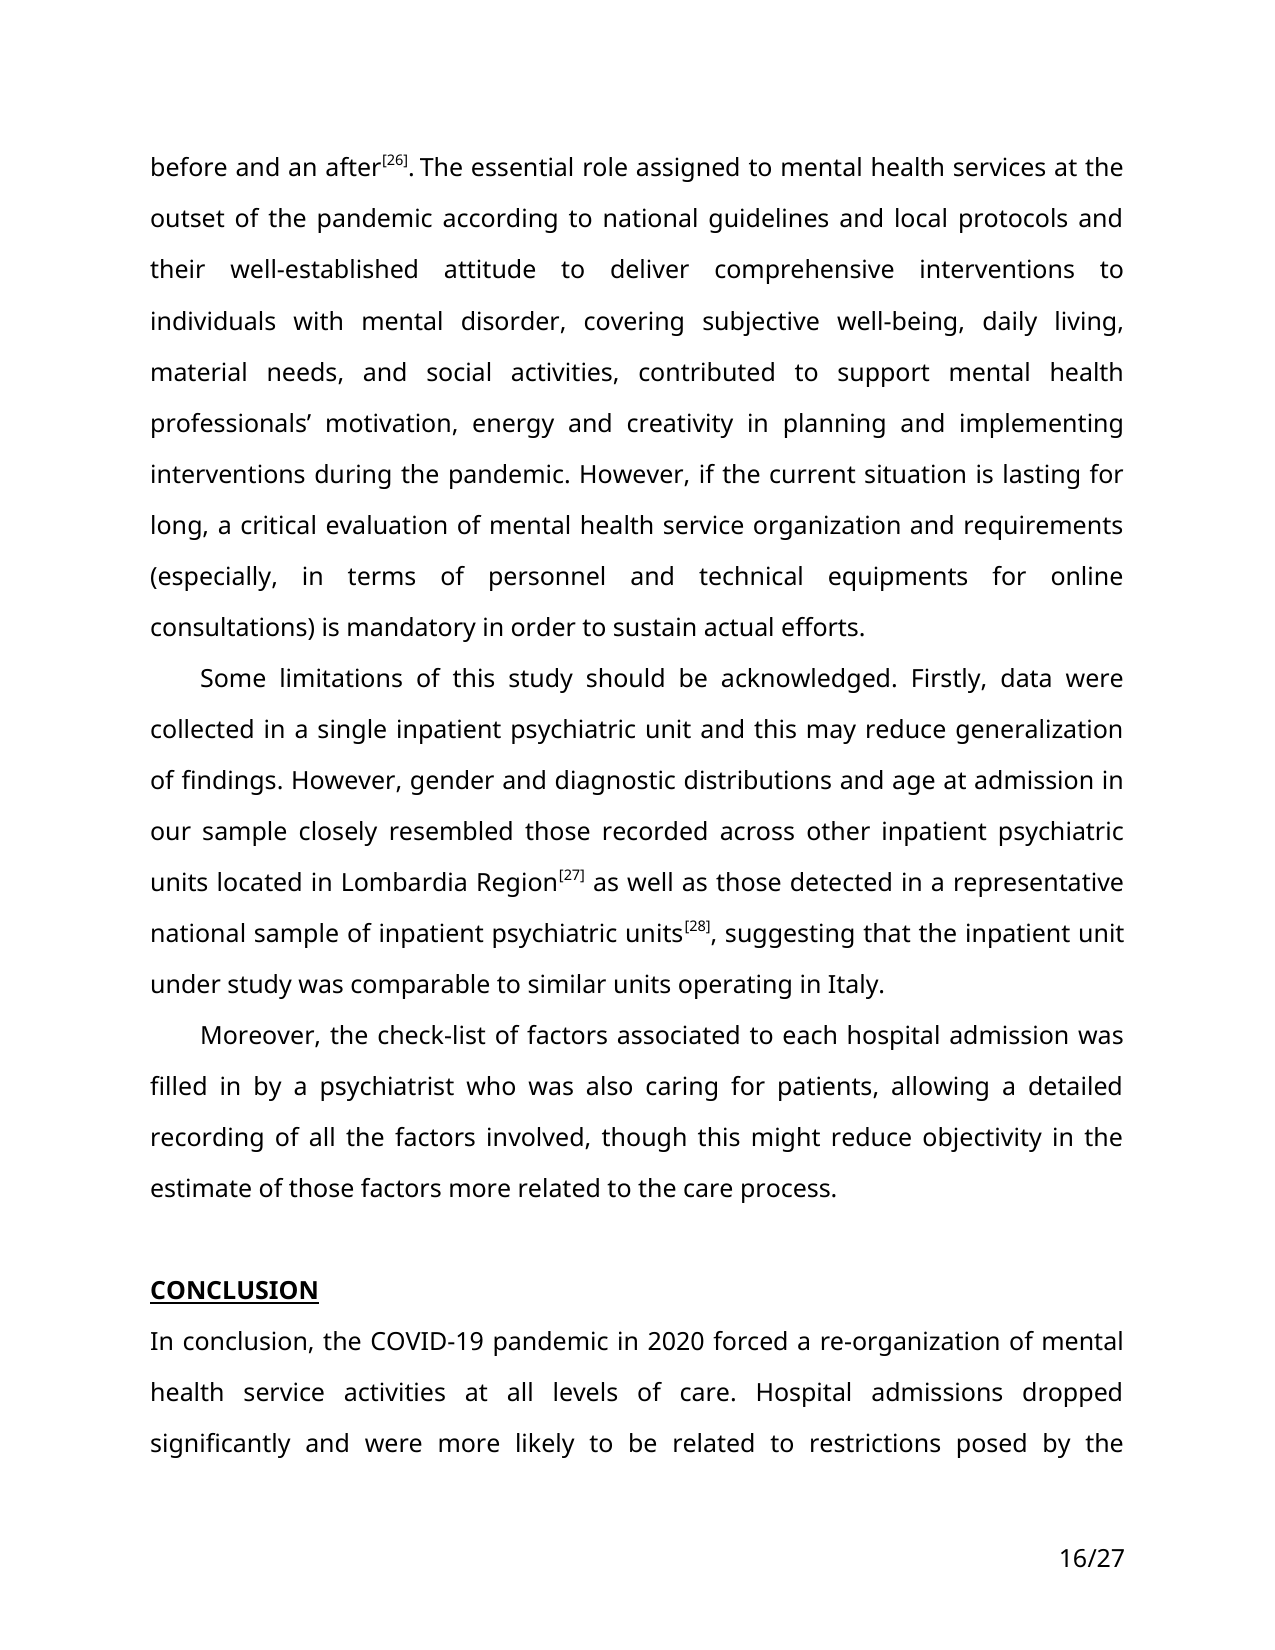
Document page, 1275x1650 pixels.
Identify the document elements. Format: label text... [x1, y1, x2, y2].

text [150, 150, 1125, 643]
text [150, 1324, 1125, 1460]
text Moreover, the check-list of factors associated to each hospital admission was filled in by a psychiatrist who was also caring for patients, allowing a detailed recording of all the factors involved, though this might reduce objectivity in the estimate of those factors more related to the care process. [150, 1018, 1125, 1205]
text CONCLUSION [150, 1273, 1125, 1307]
text Some limitations of this study should be acknowledged. Firstly, data were collected in a single inpatient psychiatric unit and this may reduce generalization of findings. However, gender and diagnostic distributions and age at admission in our sample closely resembled those recorded across other inpatient psychiatric units located in Lombardia Region[27] as well as those detected in a representative national sample of inpatient psychiatric units[28], suggesting that the inpatient unit under study was comparable to similar units operating in Italy. [150, 660, 1125, 1001]
